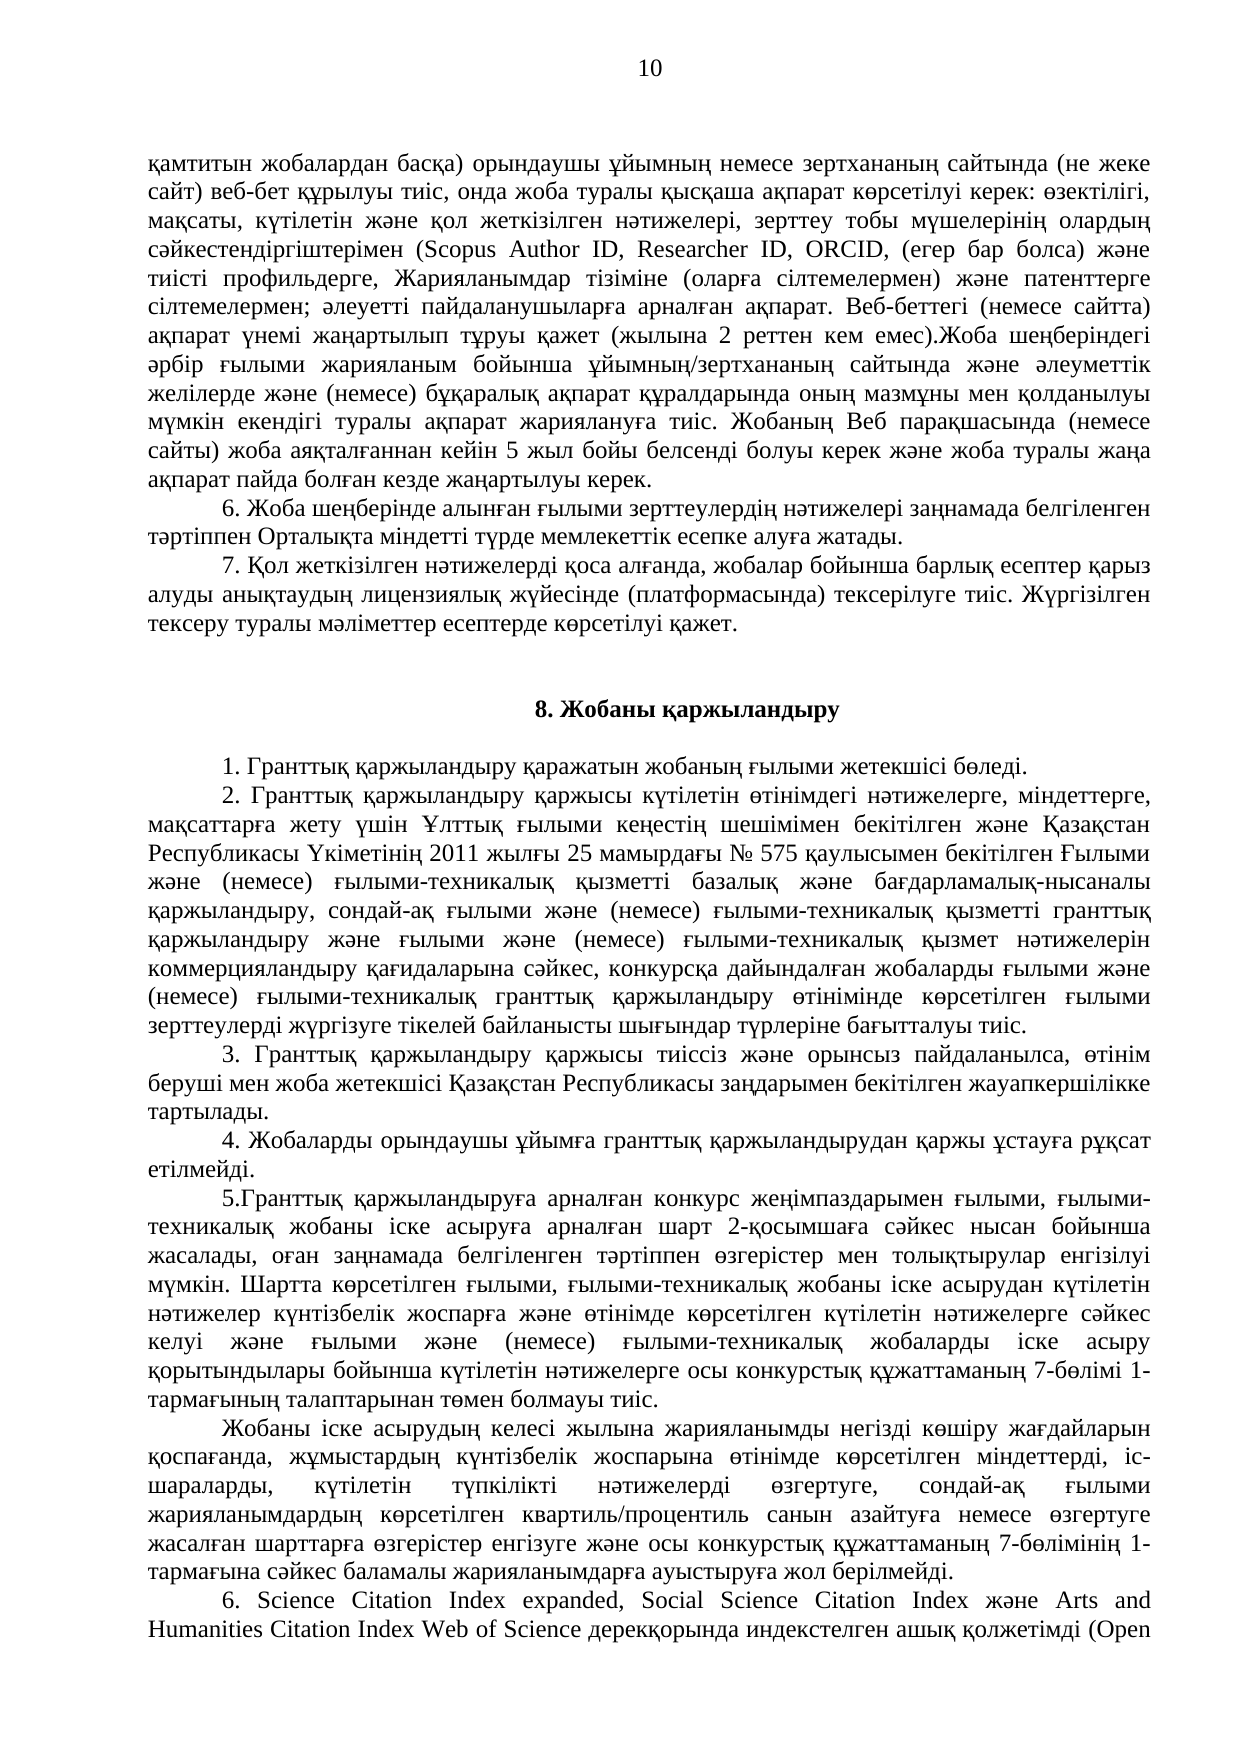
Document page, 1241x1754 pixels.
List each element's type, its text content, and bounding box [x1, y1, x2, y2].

text Жобаны іске асырудың келесі жылына жарияланымды негізді көшіру жағдайларын қоспағанда, жұмыстардың күнтізбелік жоспарына өтінімде көрсетілген міндеттерді, іс-шараларды, күтілетін түпкілікті нәтижелерді өзгертуге, сондай-ақ ғылыми жарияланымдардың көрсетілген квартиль/процентиль санын азайтуға немесе өзгертуге жасалған шарттарға өзгерістер енгізуге және осы конкурстық құжаттаманың 7-бөлімінің 1-тармағына сәйкес баламалы жарияланымдарға ауыстыруға жол берілмейді. [148, 1413, 1152, 1585]
text 1. Гранттық қаржыландыру қаражатын жобаның ғылыми жетекшісі бөледі. [148, 751, 1152, 780]
text 2. Гранттық қаржыландыру қаржысы күтілетін өтінімдегі нәтижелерге, міндеттерге, мақсаттарға жету үшін Ұлттық ғылыми кеңестің шешімімен бекітілген және Қазақстан Республикасы Үкіметінің 2011 жылғы 25 мамырдағы № 575 қаулысымен бекітілген Ғылыми және (немесе) ғылыми-техникалық қызметті базалық және бағдарламалық-нысаналы қаржыландыру, сондай-ақ ғылыми және (немесе) ғылыми-техникалық қызметті гранттық қаржыландыру және ғылыми және (немесе) ғылыми-техникалық қызмет нәтижелерін коммерцияландыру қағидаларына сәйкес, конкурсқа дайындалған жобаларды ғылыми және (немесе) ғылыми-техникалық гранттық қаржыландыру өтінімінде көрсетілген ғылыми зерттеулерді жүргізуге тікелей байланысты шығындар түрлеріне бағытталуы тиіс. [148, 780, 1152, 1039]
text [148, 1585, 1152, 1643]
text 3. Гранттық қаржыландыру қаржысы тиіссіз және орынсыз пайдаланылса, өтінім беруші мен жоба жетекшісі Қазақстан Республикасы заңдарымен бекітілген жауапкершілікке тартылады. [148, 1039, 1152, 1125]
text 4. Жобаларды орындаушы ұйымға гранттық қаржыландырудан қаржы ұстауға рұқсат етілмейді. [148, 1125, 1152, 1183]
text 7. Қол жеткізілген нәтижелерді қоса алғанда, жобалар бойынша барлық есептер қарыз алуды анықтаудың лицензиялық жүйесінде (платформасында) тексерілуге тиіс. Жүргізілген тексеру туралы мәліметтер есептерде көрсетілуі қажет. [148, 550, 1152, 636]
text 5.Гранттық қаржыландыруға арналған конкурс жеңімпаздарымен ғылыми, ғылыми-техникалық жобаны іске асыруға арналған шарт 2-қосымшаға сәйкес нысан бойынша жасалады, оған заңнамада белгіленген тәртіппен өзгерістер мен толықтырулар енгізілуі мүмкін. Шартта көрсетілген ғылыми, ғылыми-техникалық жобаны іске асырудан күтілетін нәтижелер күнтізбелік жоспарға және өтінімде көрсетілген күтілетін нәтижелерге сәйкес келуі және ғылыми және (немесе) ғылыми-техникалық жобаларды іске асыру қорытындылары бойынша күтілетін нәтижелерге осы конкурстық құжаттаманың 7-бөлімі 1-тармағының талаптарынан төмен болмауы тиіс. [148, 1183, 1152, 1413]
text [148, 148, 1152, 493]
text 6. Жоба шеңберінде алынған ғылыми зерттеулердің нәтижелері заңнамада белгіленген тәртіппен Орталықта міндетті түрде мемлекеттік есепке алуға жатады. [148, 493, 1152, 550]
text 8. Жобаны қаржыландыру [223, 694, 1152, 723]
